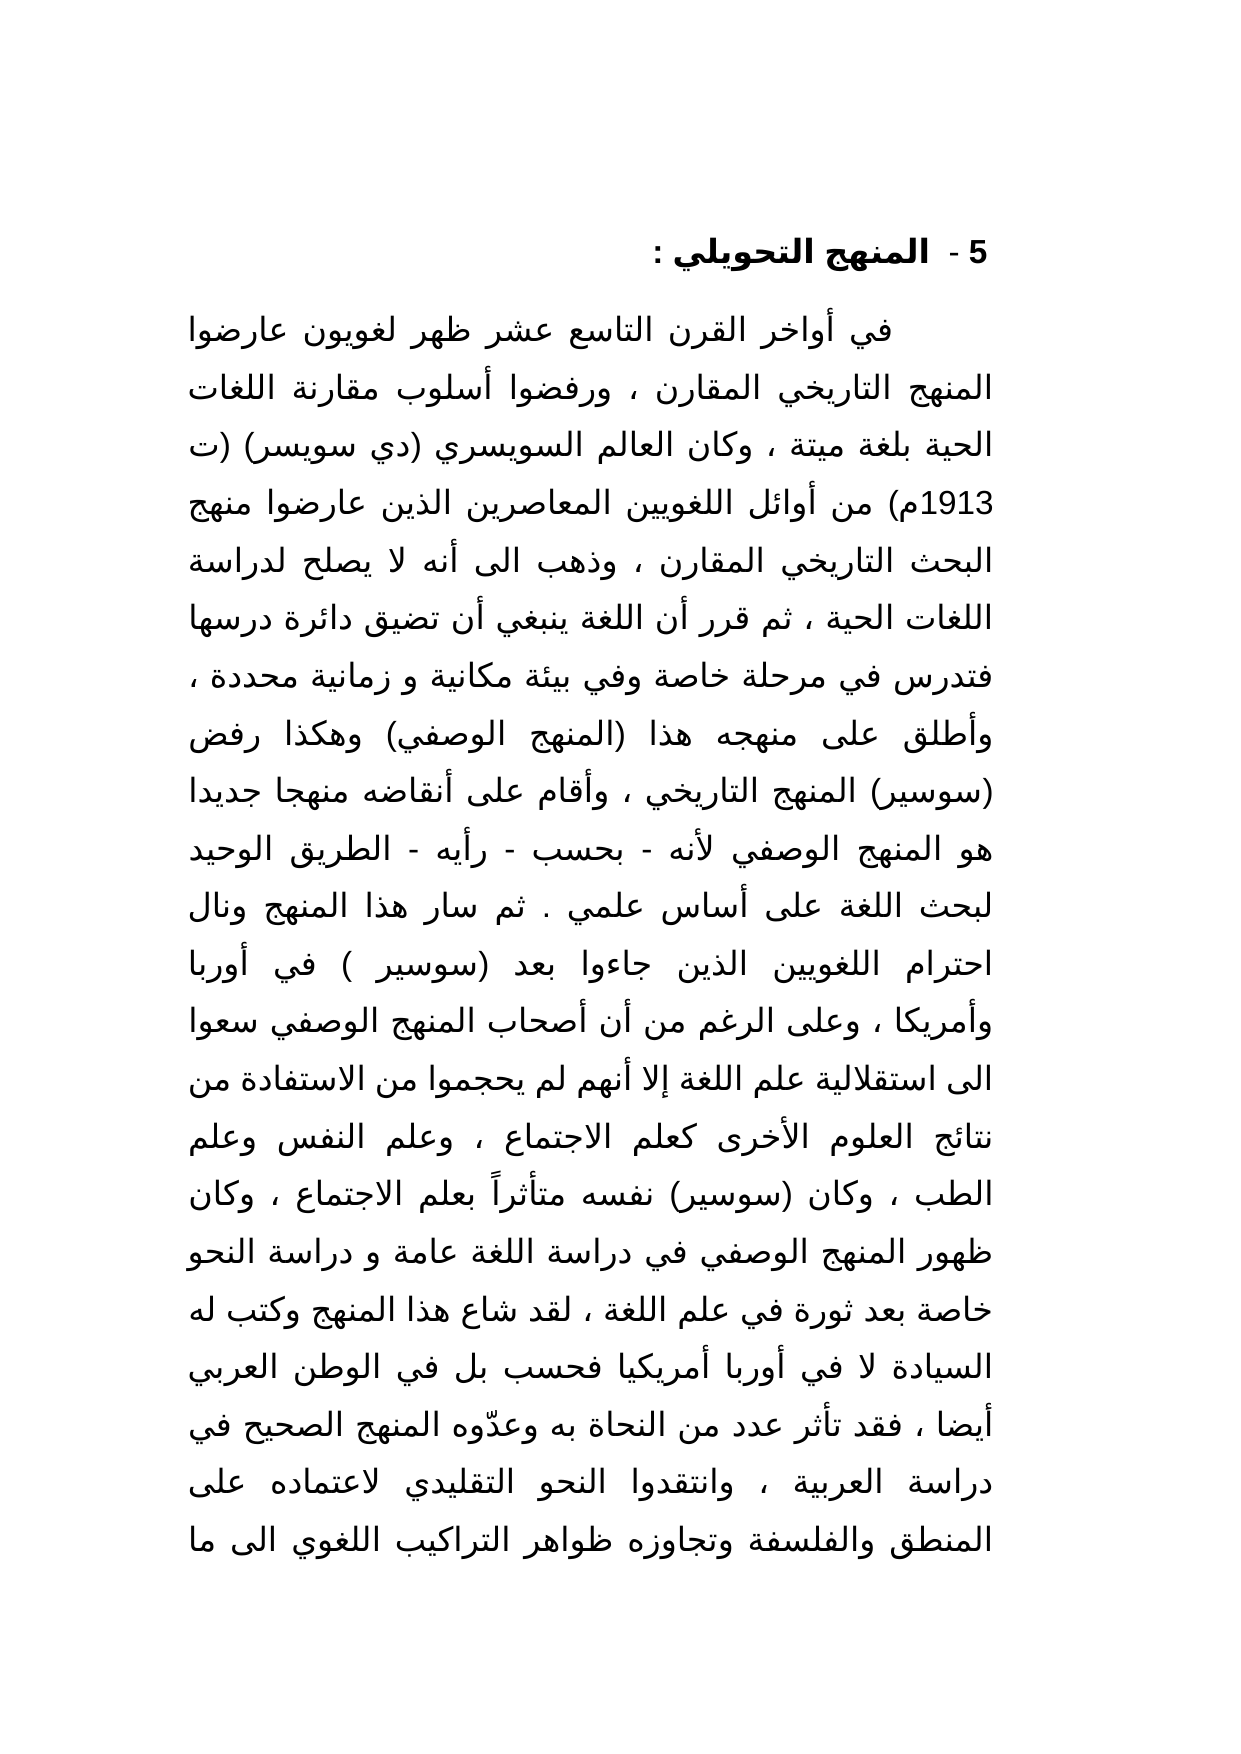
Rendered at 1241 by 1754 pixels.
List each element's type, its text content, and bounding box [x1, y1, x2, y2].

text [187, 310, 994, 1558]
text 5 - المنهج التحويلي : [187, 232, 1006, 270]
